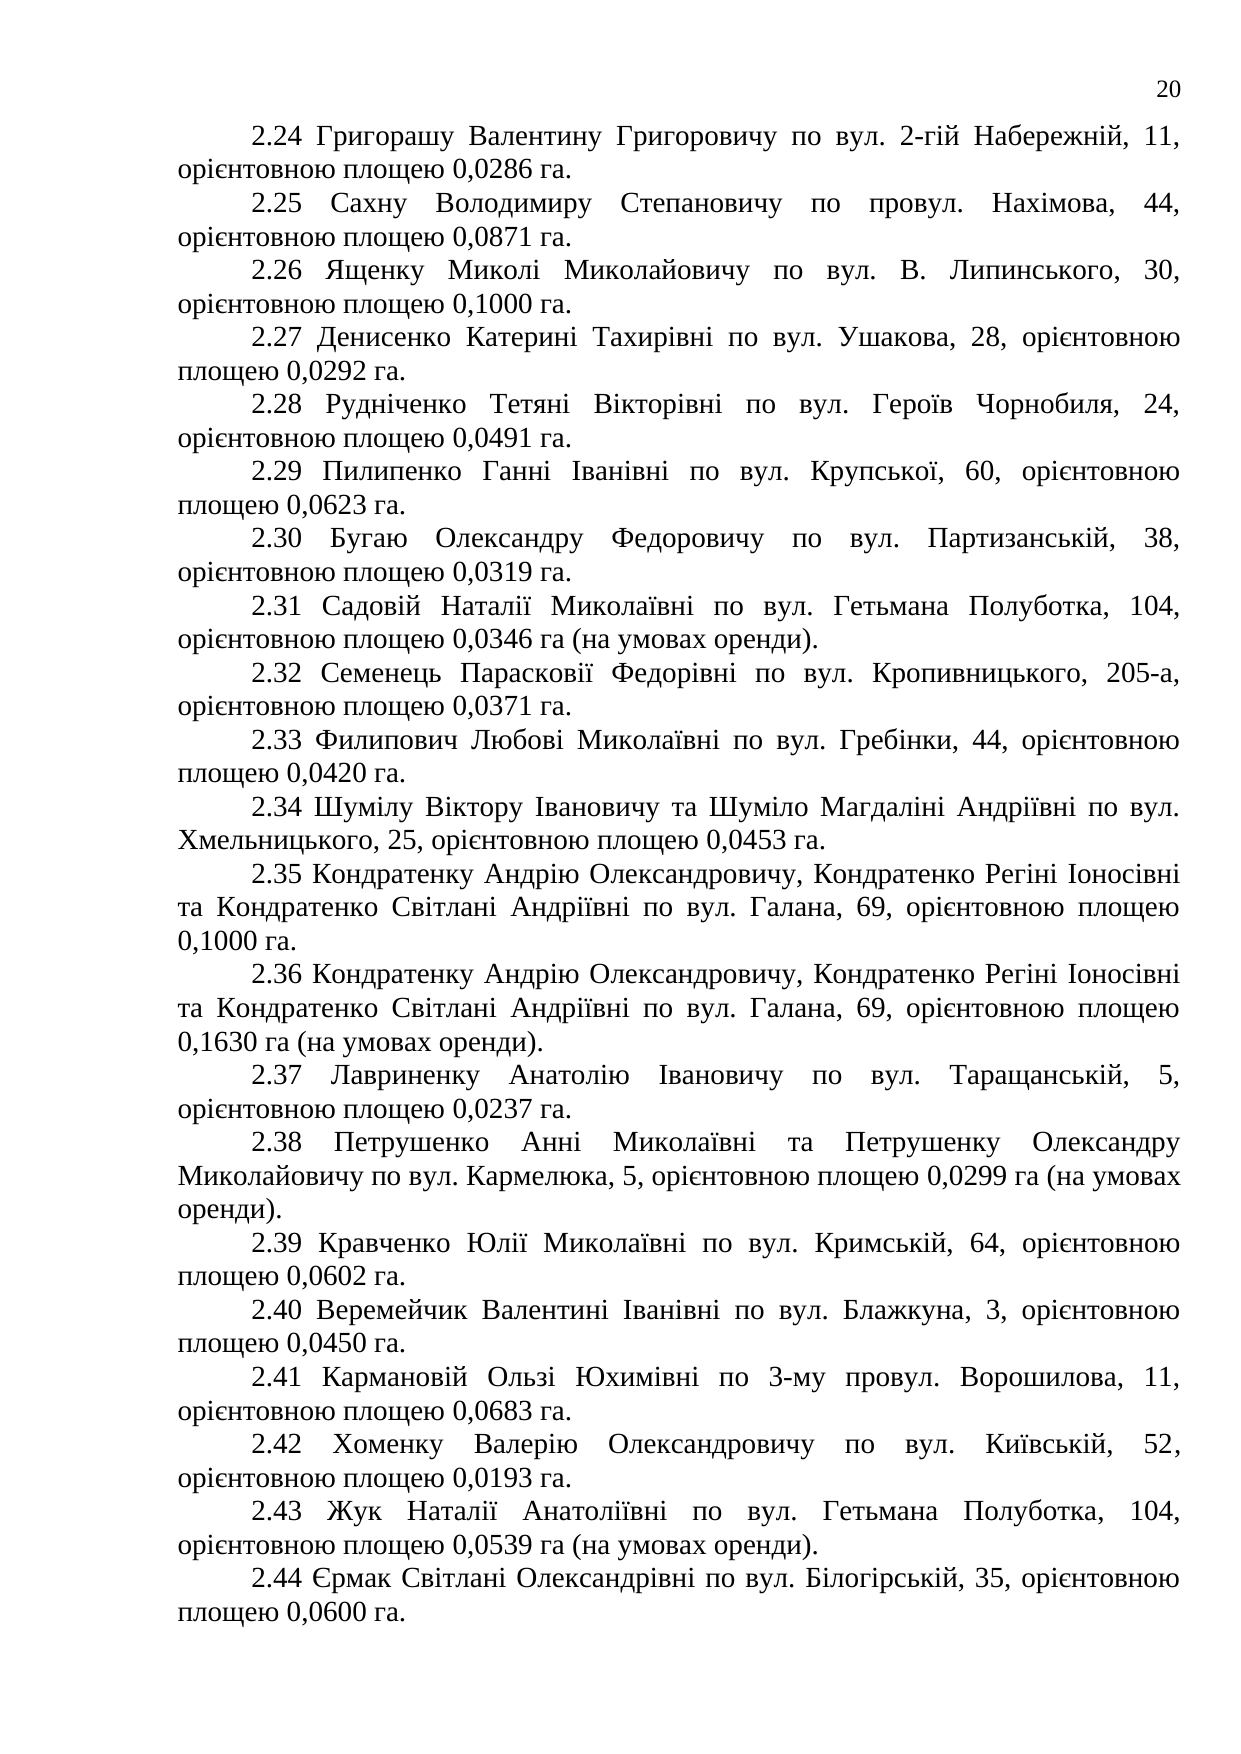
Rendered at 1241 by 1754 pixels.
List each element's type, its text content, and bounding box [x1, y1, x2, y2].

text 2.26 Ященку Миколі Миколайовичу по вул. В. Липинського, 30, орієнтовною площею 0,1000 га. [177, 252, 1181, 319]
text 2.28 Рудніченко Тетяні Вікторівні по вул. Героїв Чорнобиля, 24, орієнтовною площею 0,0491 га. [177, 386, 1181, 453]
text 2.38 Петрушенко Анні Миколаївні та Петрушенку Олександру Миколайовичу по вул. Кармелюка, 5, орієнтовною площею 0,0299 га (на умовах оренди). [177, 1124, 1181, 1225]
text 2.27 Денисенко Катерині Тахирівні по вул. Ушакова, 28, орієнтовною площею 0,0292 га. [177, 319, 1181, 386]
text 2.43 Жук Наталії Анатоліївні по вул. Гетьмана Полуботка, 104, орієнтовною площею 0,0539 га (на умовах оренди). [177, 1493, 1181, 1560]
text 2.31 Садовій Наталії Миколаївні по вул. Гетьмана Полуботка, 104, орієнтовною площею 0,0346 га (на умовах оренди). [177, 588, 1181, 655]
text 2.37 Лавриненку Анатолію Івановичу по вул. Таращанській, 5, орієнтовною площею 0,0237 га. [177, 1057, 1181, 1124]
text 2.41 Кармановій Ользі Юхимівні по 3-му провул. Ворошилова, 11, орієнтовною площею 0,0683 га. [177, 1359, 1181, 1426]
text 2.35 Кондратенку Андрію Олександровичу, Кондратенко Регіні Іоносівні та Кондратенко Світлані Андріївні по вул. Галана, 69, орієнтовною площею 0,1000 га. [177, 856, 1181, 957]
text 2.25 Сахну Володимиру Степановичу по провул. Нахімова, 44, орієнтовною площею 0,0871 га. [177, 185, 1181, 252]
text 2.33 Филипович Любові Миколаївні по вул. Гребінки, 44, орієнтовною площею 0,0420 га. [177, 722, 1181, 789]
text 2.44 Єрмак Світлані Олександрівні по вул. Білогірській, 35, орієнтовною площею 0,0600 га. [177, 1560, 1181, 1627]
text 2.29 Пилипенко Ганні Іванівні по вул. Крупської, 60, орієнтовною площею 0,0623 га. [177, 453, 1181, 521]
text 2.32 Семенець Парасковії Федорівні по вул. Кропивницького, 205-а, орієнтовною площею 0,0371 га. [177, 655, 1181, 722]
text 2.42 Хоменку Валерію Олександровичу по вул. Київській, 52, орієнтовною площею 0,0193 га. [177, 1426, 1181, 1493]
text 2.36 Кондратенку Андрію Олександровичу, Кондратенко Регіні Іоносівні та Кондратенко Світлані Андріївні по вул. Галана, 69, орієнтовною площею 0,1630 га (на умовах оренди). [177, 957, 1181, 1057]
text 2.30 Бугаю Олександру Федоровичу по вул. Партизанській, 38, орієнтовною площею 0,0319 га. [177, 521, 1181, 588]
text 2.40 Веремейчик Валентині Іванівні по вул. Блажкуна, 3, орієнтовною площею 0,0450 га. [177, 1292, 1181, 1359]
text 2.24 Григорашу Валентину Григоровичу по вул. 2-гій Набережній, 11, орієнтовною площею 0,0286 га. [177, 118, 1181, 185]
text 2.39 Кравченко Юлії Миколаївні по вул. Кримській, 64, орієнтовною площею 0,0602 га. [177, 1225, 1181, 1292]
text 2.34 Шумілу Віктору Івановичу та Шуміло Магдаліні Андріївні по вул. Хмельницького, 25, орієнтовною площею 0,0453 га. [177, 789, 1181, 856]
